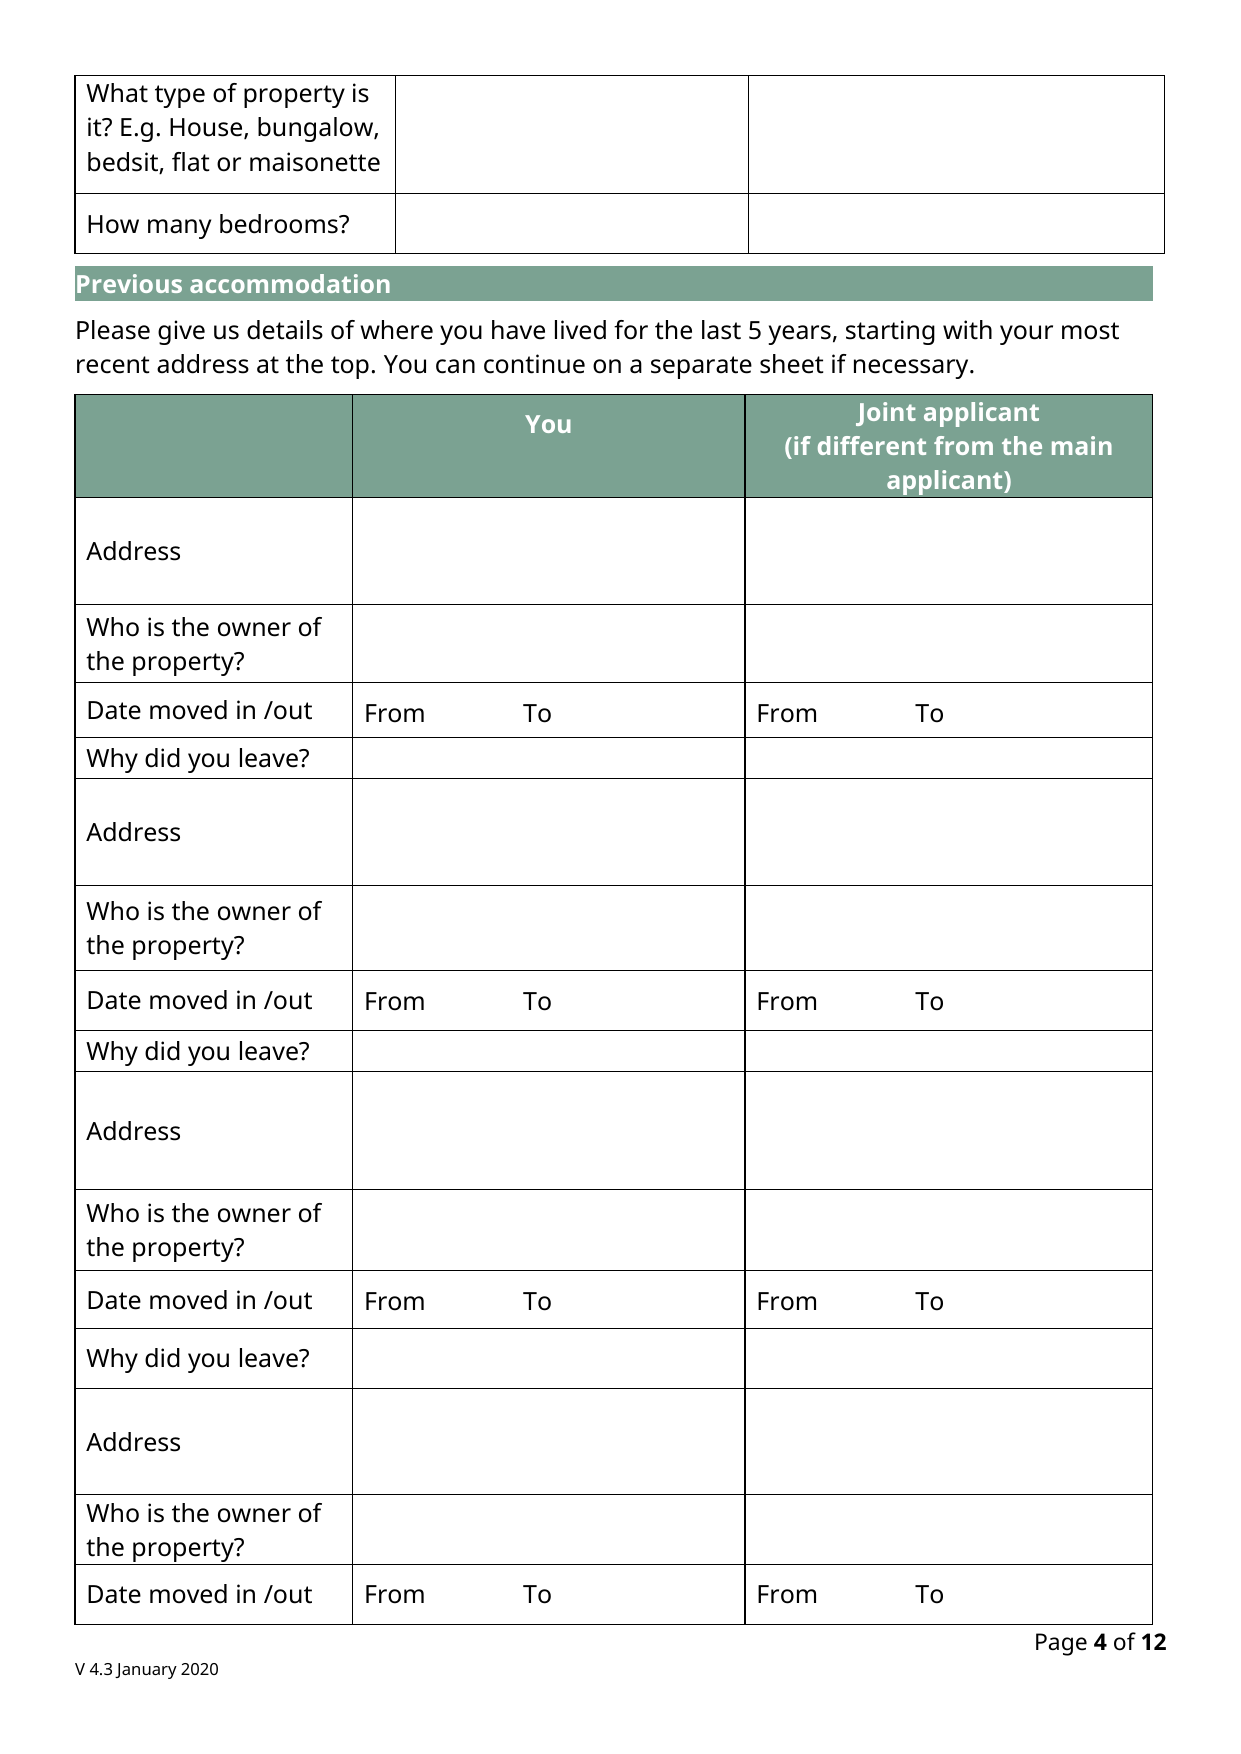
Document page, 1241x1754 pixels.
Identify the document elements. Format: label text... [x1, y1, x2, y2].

table_cell [353, 1389, 744, 1494]
table_cell [746, 1072, 1152, 1189]
text Please give us details of where you have lived for the last 5 years, starting with your most recent address at the top. You can continue on a separate sheet if necessary. [75, 313, 1167, 381]
table_cell [353, 605, 744, 682]
table_cell From To [746, 1565, 1152, 1623]
table_cell From To [746, 1271, 1152, 1327]
table_cell Who is the owner of the property? [76, 1495, 352, 1563]
table_cell Who is the owner of the property? [76, 1190, 352, 1270]
table_cell How many bedrooms? [76, 194, 395, 253]
table_cell Who is the owner of the property? [76, 605, 352, 682]
table_cell [749, 76, 1164, 193]
table_cell [746, 1031, 1152, 1071]
table_cell Address [76, 779, 352, 885]
table_cell [353, 1031, 744, 1071]
table_cell Date moved in /out [76, 971, 352, 1029]
table_cell [746, 1190, 1152, 1270]
table_cell Address [76, 498, 352, 603]
table_cell [353, 738, 744, 778]
table_cell [353, 1329, 744, 1388]
table_cell Date moved in /out [76, 683, 352, 737]
table_header You [353, 395, 744, 497]
table_cell [353, 1190, 744, 1270]
table_cell [746, 886, 1152, 969]
table_header Joint applicant (if different from the main applicant) [746, 395, 1152, 497]
table_cell What type of property is it? E.g. House, bungalow, bedsit, flat or maisonette [76, 76, 395, 193]
table_cell From To [353, 1271, 744, 1327]
table_cell Who is the owner of the property? [76, 886, 352, 969]
table_cell [746, 1495, 1152, 1563]
table_cell From To [353, 1565, 744, 1623]
table_cell From To [746, 683, 1152, 737]
table_cell [353, 1072, 744, 1189]
table_cell [746, 1329, 1152, 1388]
table_cell [353, 886, 744, 969]
table_cell [396, 76, 748, 193]
table_cell From To [746, 971, 1152, 1029]
table_cell Date moved in /out [76, 1271, 352, 1327]
table_cell [353, 498, 744, 603]
table_cell [746, 605, 1152, 682]
table_cell From To [353, 971, 744, 1029]
table_cell [746, 1389, 1152, 1494]
table_cell [749, 194, 1164, 253]
table_cell Why did you leave? [76, 1031, 352, 1071]
text Previous accommodation [75, 266, 1153, 301]
table_cell [746, 738, 1152, 778]
table_cell Address [76, 1072, 352, 1189]
table_header [76, 395, 352, 497]
table_cell [353, 779, 744, 885]
table_cell Why did you leave? [76, 738, 352, 778]
table_cell [353, 1495, 744, 1563]
table_cell [396, 194, 748, 253]
table_cell Date moved in /out [76, 1565, 352, 1623]
table_cell Address [76, 1389, 352, 1494]
table_cell Why did you leave? [76, 1329, 352, 1388]
table_cell [746, 779, 1152, 885]
table_cell [746, 498, 1152, 603]
table_cell From To [353, 683, 744, 737]
